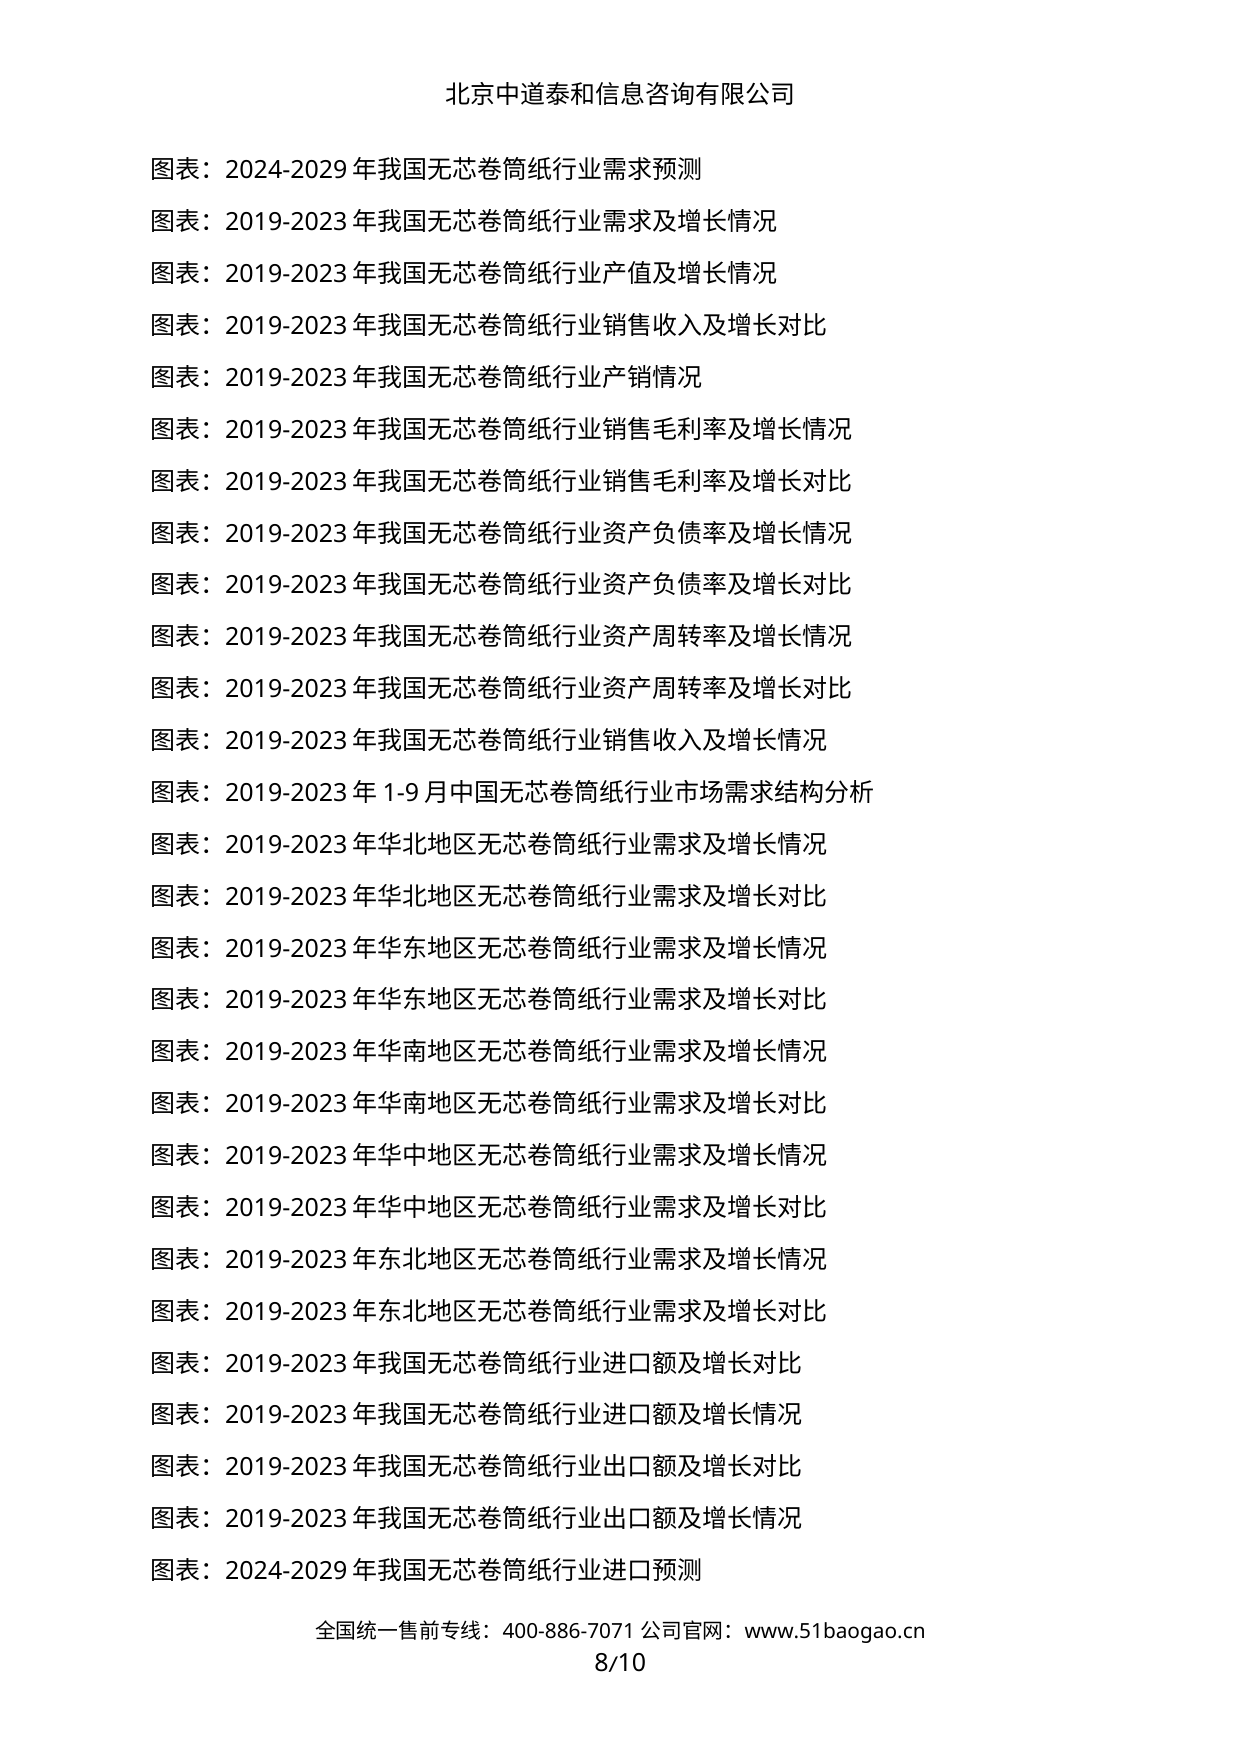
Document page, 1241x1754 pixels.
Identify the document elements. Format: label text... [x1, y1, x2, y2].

text 图表：2019-2023年我国无芯卷筒纸行业资产周转率及增长对比 [150, 669, 1090, 705]
text 图表：2019-2023年我国无芯卷筒纸行业出口额及增长情况 [150, 1499, 1090, 1535]
text 图表：2024-2029年我国无芯卷筒纸行业进口预测 [150, 1551, 1090, 1587]
text 图表：2019-2023年我国无芯卷筒纸行业需求及增长情况 [150, 202, 1090, 238]
text 图表：2019-2023年我国无芯卷筒纸行业出口额及增长对比 [150, 1447, 1090, 1483]
text 图表：2019-2023年我国无芯卷筒纸行业销售毛利率及增长情况 [150, 409, 1090, 446]
text 图表：2019-2023年华中地区无芯卷筒纸行业需求及增长对比 [150, 1187, 1090, 1224]
text 图表：2019-2023年我国无芯卷筒纸行业销售收入及增长对比 [150, 306, 1090, 342]
text 图表：2019-2023年我国无芯卷筒纸行业产销情况 [150, 357, 1090, 394]
text 图表：2024-2029年我国无芯卷筒纸行业需求预测 [150, 150, 1090, 186]
text 图表：2019-2023年我国无芯卷筒纸行业产值及增长情况 [150, 254, 1090, 290]
text 图表：2019-2023年我国无芯卷筒纸行业资产负债率及增长情况 [150, 513, 1090, 549]
text 图表：2019-2023年华东地区无芯卷筒纸行业需求及增长对比 [150, 980, 1090, 1016]
text 图表：2019-2023年我国无芯卷筒纸行业进口额及增长情况 [150, 1395, 1090, 1431]
text 图表：2019-2023年华北地区无芯卷筒纸行业需求及增长情况 [150, 824, 1090, 861]
text 图表：2019-2023年华北地区无芯卷筒纸行业需求及增长对比 [150, 876, 1090, 912]
text 图表：2019-2023年东北地区无芯卷筒纸行业需求及增长对比 [150, 1291, 1090, 1327]
text 图表：2019-2023年我国无芯卷筒纸行业资产负债率及增长对比 [150, 565, 1090, 601]
text 图表：2019-2023年1-9月中国无芯卷筒纸行业市场需求结构分析 [150, 772, 1090, 809]
text 图表：2019-2023年我国无芯卷筒纸行业资产周转率及增长情况 [150, 617, 1090, 653]
text 图表：2019-2023年我国无芯卷筒纸行业销售收入及增长情况 [150, 721, 1090, 757]
text 图表：2019-2023年华南地区无芯卷筒纸行业需求及增长对比 [150, 1084, 1090, 1120]
text 图表：2019-2023年我国无芯卷筒纸行业销售毛利率及增长对比 [150, 461, 1090, 497]
text 图表：2019-2023年华中地区无芯卷筒纸行业需求及增长情况 [150, 1136, 1090, 1172]
text 图表：2019-2023年华东地区无芯卷筒纸行业需求及增长情况 [150, 928, 1090, 964]
text 图表：2019-2023年东北地区无芯卷筒纸行业需求及增长情况 [150, 1239, 1090, 1276]
text 图表：2019-2023年我国无芯卷筒纸行业进口额及增长对比 [150, 1343, 1090, 1379]
text 图表：2019-2023年华南地区无芯卷筒纸行业需求及增长情况 [150, 1032, 1090, 1068]
